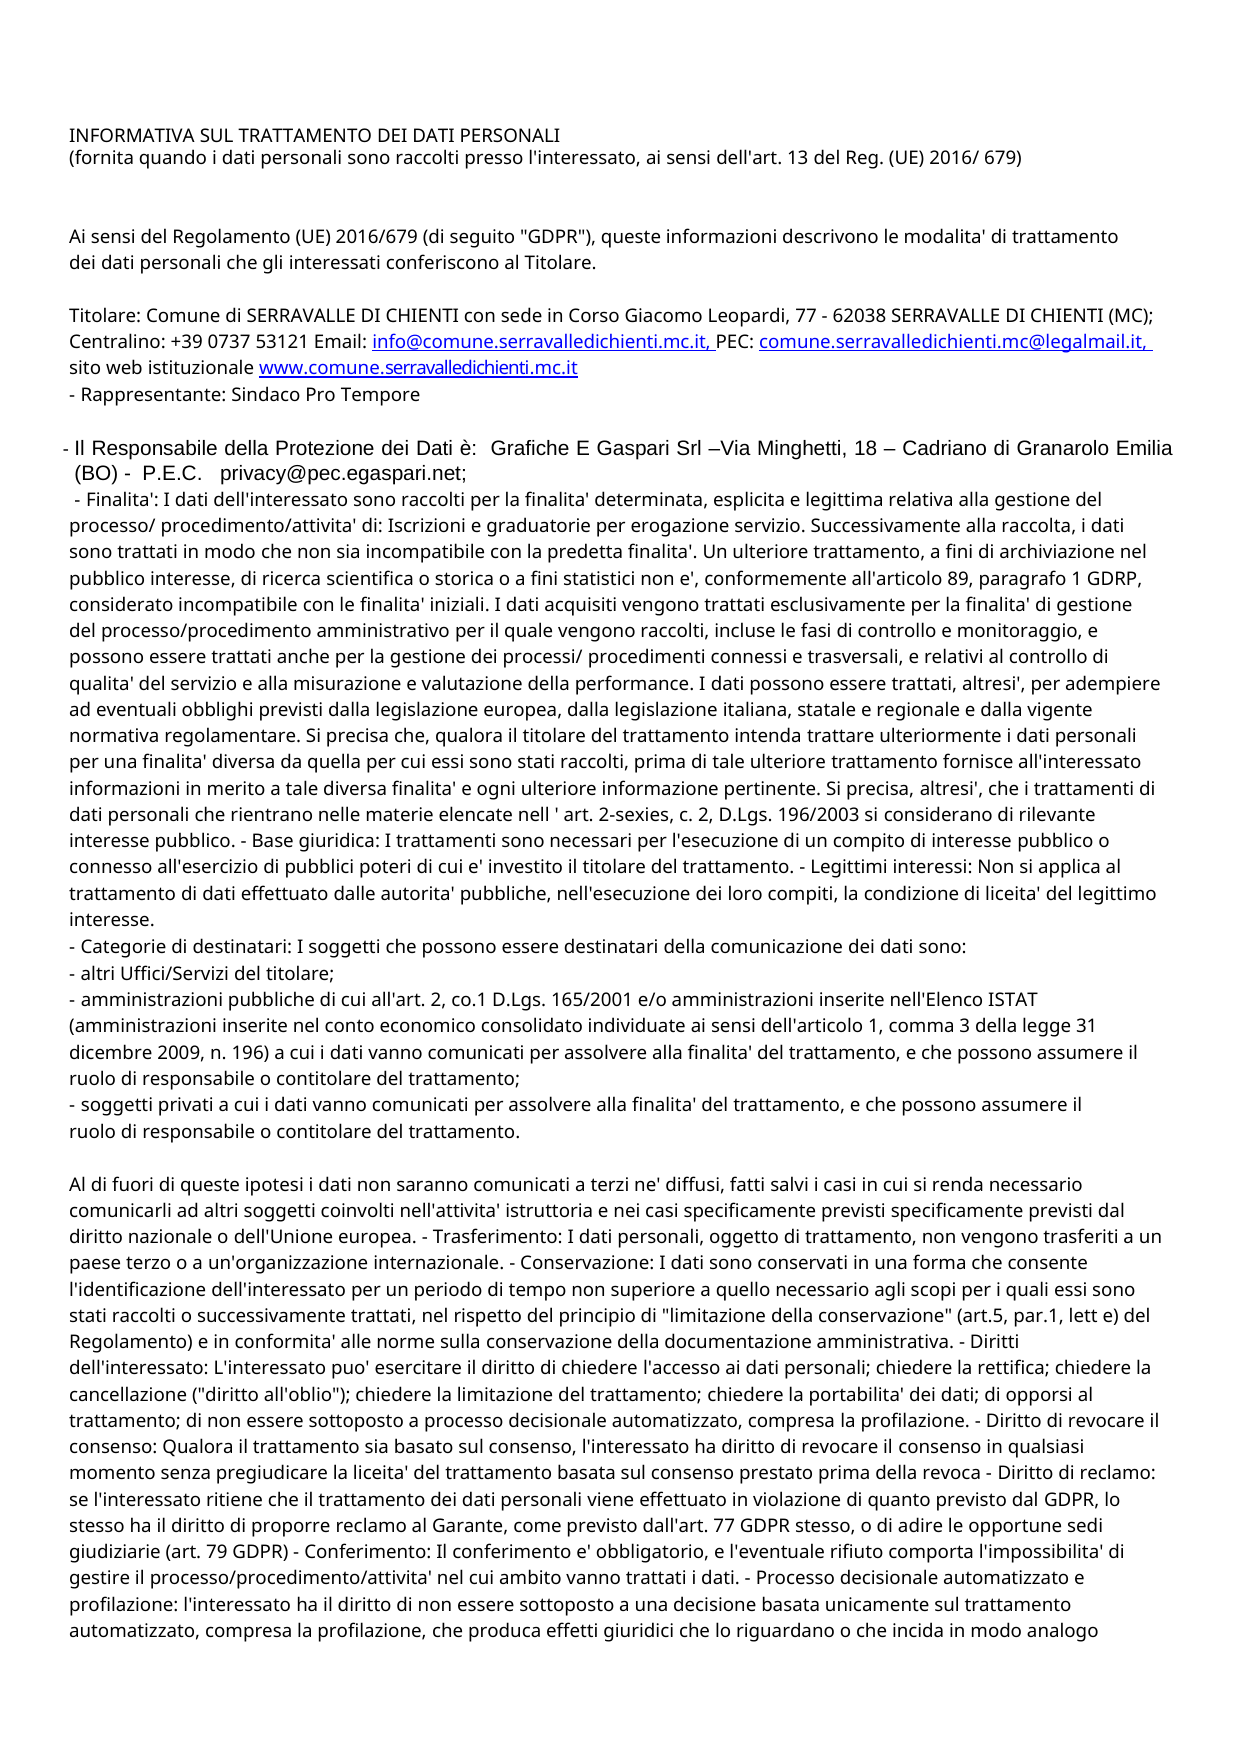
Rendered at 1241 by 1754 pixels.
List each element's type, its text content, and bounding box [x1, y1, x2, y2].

list altri Uffici/Servizi del titolare; [69, 988, 1176, 1014]
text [69, 1199, 1163, 1644]
list Finalita': I dati dell'interessato sono raccolti per la finalita' determinata, esplicita e legittima relativa alla gestione del processo/ procedimento/attivita' di: Iscrizioni e graduatorie per erogazione servizio. Successivamente alla raccolta, i dati sono trattati in modo che non sia incompatibile con la predetta finalita'. Un ulteriore trattamento, a fini di archiviazione nel pubblico interesse, di ricerca scientifica o storica o a fini statistici non e', conformemente all'articolo 89, paragrafo 1 GDRP, considerato incompatibile con le finalita' iniziali. I dati acquisiti vengono trattati esclusivamente per la finalita' di gestione del processo/procedimento amministrativo per il quale vengono raccolti, incluse le fasi di controllo e monitoraggio, e possono essere trattati anche per la gestione dei processi/ procedimenti connessi e trasversali, e relativi al controllo di qualita' del servizio e alla misurazione e valutazione della performance. I dati possono essere trattati, altresi', per adempiere ad eventuali obblighi previsti dalla legislazione europea, dalla legislazione italiana, statale e regionale e dalla vigente normativa regolamentare. Si precisa che, qualora il titolare del trattamento intenda trattare ulteriormente i dati personali per una finalita' diversa da quella per cui essi sono stati raccolti, prima di tale ulteriore trattamento fornisce all'interessato informazioni in merito a tale diversa finalita' e ogni ulteriore informazione pertinente. Si precisa, altresi', che i trattamenti di dati personali che rientrano nelle materie elencate nell ' art. 2-sexies, c. 2, D.Lgs. 196/2003 si considerano di rilevante interesse pubblico. - Base giuridica: I trattamenti sono necessari per l'esecuzione di un compito di interesse pubblico o connesso all'esercizio di pubblici poteri di cui e' investito il titolare del trattamento. - Legittimi interessi: Non si applica al trattamento di dati effettuato dalle autorita' pubbliche, nell'esecuzione dei loro compiti, la condizione di liceita' del legittimo interesse. [69, 514, 1164, 960]
text INFORMATIVA SUL TRATTAMENTO DEI DATI PERSONALI [69, 126, 1176, 147]
list Rappresentante: Sindaco Pro Tempore [69, 381, 1176, 406]
list amministrazioni pubbliche di cui all'art. 2, co.1 D.Lgs. 165/2001 e/o amministrazioni inserite nell'Elenco ISTAT (amministrazioni inserite nel conto economico consolidato individuate ai sensi dell'articolo 1, comma 3 della legge 31 dicembre 2009, n. 196) a cui i dati vanno comunicati per assolvere alla finalita' del trattamento, e che possono assumere il ruolo di responsabile o contitolare del trattamento; [69, 1015, 1146, 1119]
list soggetti privati a cui i dati vanno comunicati per assolvere alla finalita' del trattamento, e che possono assumere il ruolo di responsabile o contitolare del trattamento. [69, 1120, 1088, 1172]
list Categorie di destinatari: I soggetti che possono essere destinatari della comunicazione dei dati sono: [69, 962, 1176, 987]
text (fornita quando i dati personali sono raccolti presso l'interessato, ai sensi dell'art. 13 del Reg. (UE) 2016/ 679) [69, 147, 1176, 168]
text Ai sensi del Regolamento (UE) 2016/679 (di seguito "GDPR"), queste informazioni descrivono le modalita' di trattamento dei dati personali che gli interessati conferiscono al Titolare. [69, 223, 1135, 275]
text Titolare: Comune di SERRAVALLE DI CHIENTI con sede in Corso Giacomo Leopardi, 77 - 62038 SERRAVALLE DI CHIENTI (MC); Centralino: +39 0737 53121 Email: info@comune.serravalledichienti.mc.it, PEC: comune.serravalledichienti.mc@legalmail.it, sito web istituzionale www.comune.serravalledichienti.mc.it [69, 302, 1176, 380]
list Il Responsabile della Protezione dei Dati è: Grafiche E Gaspari Srl –Via Minghetti, 18 – Cadriano di Granarolo Emilia (BO) - P.E.C. privacy@pec.egaspari.net; [63, 436, 1176, 485]
